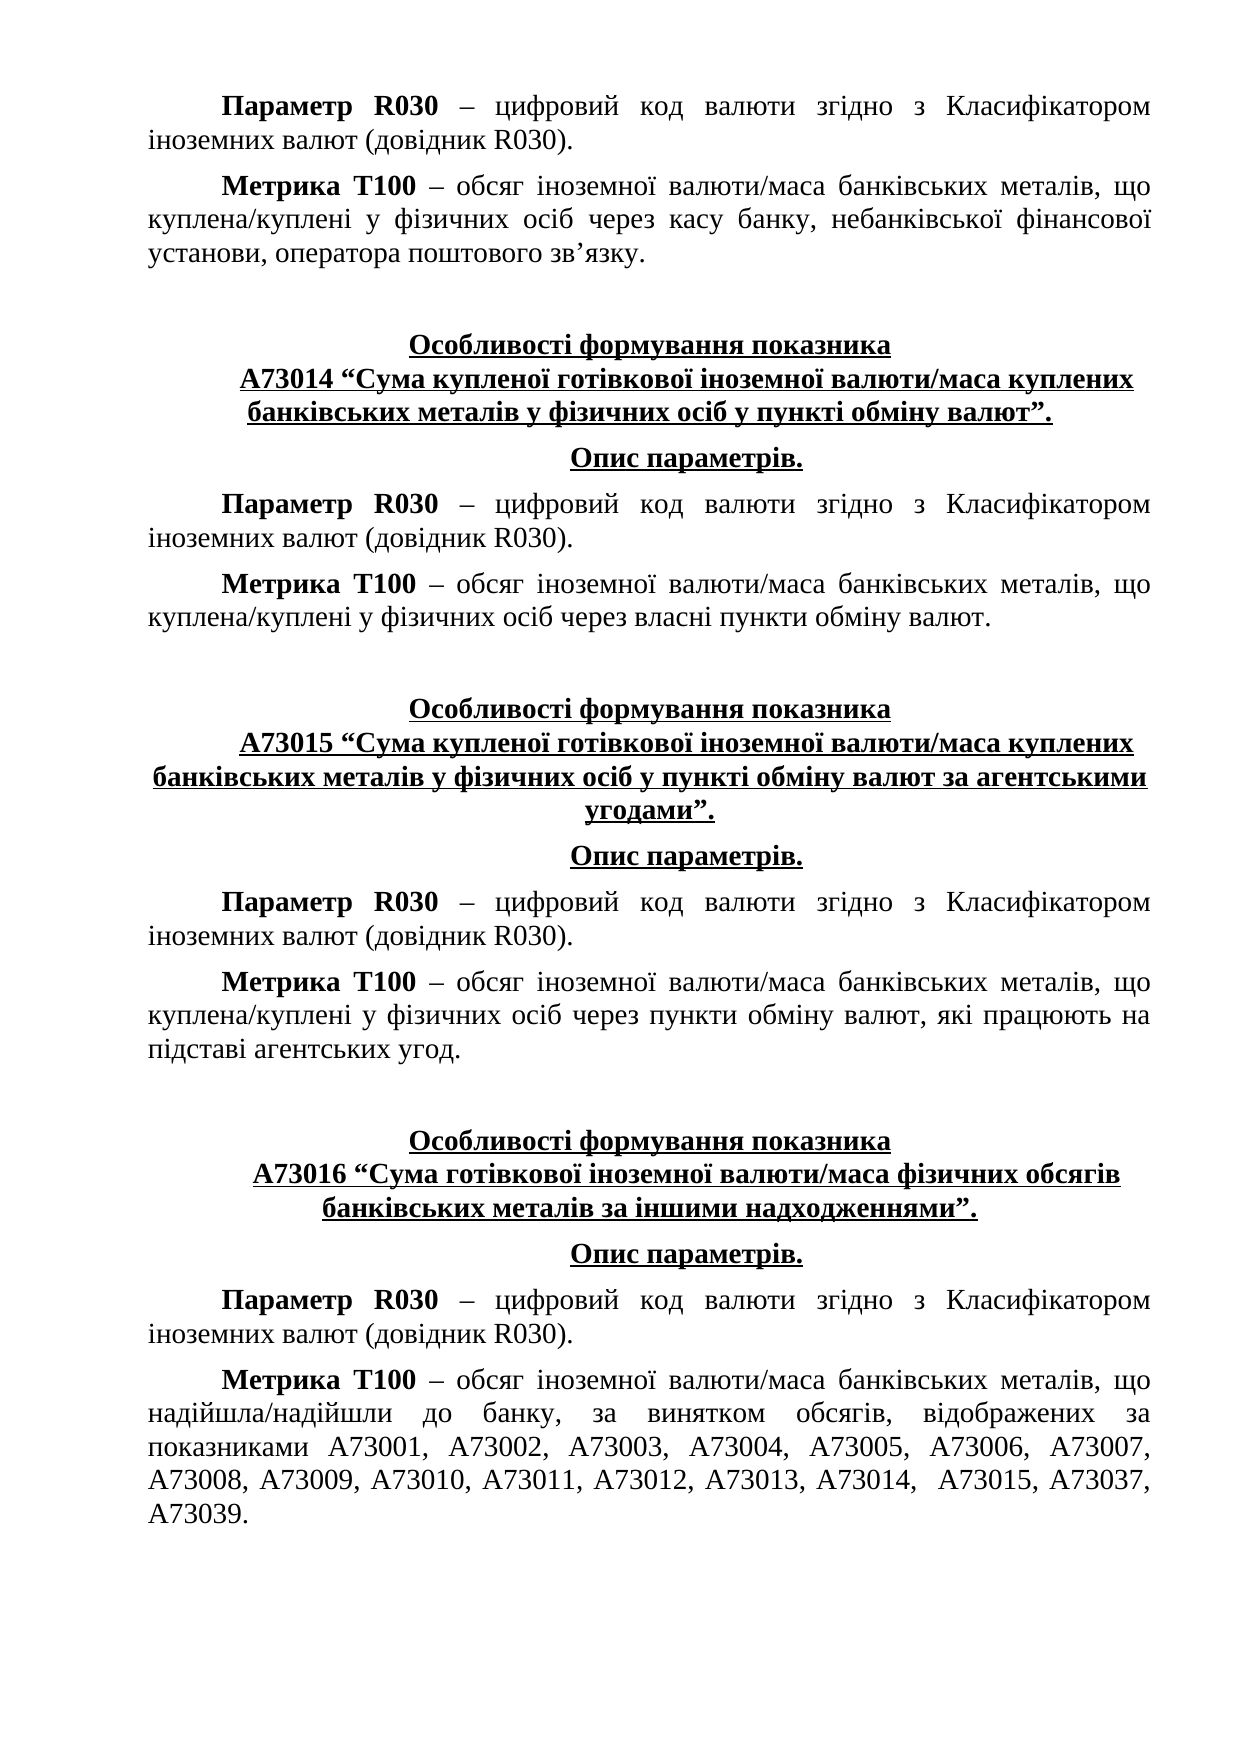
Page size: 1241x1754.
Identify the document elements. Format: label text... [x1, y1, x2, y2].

text Параметр R030 – цифровий код валюти згідно з Класифікатором іноземних валют (довідник R030). [148, 884, 1152, 951]
text Метрика Т100 – обсяг іноземної валюти/маса банківських металів, що куплена/куплені у фізичних осіб через пункти обміну валют, які працюють на підставі агентських угод. [148, 964, 1152, 1064]
text Метрика Т100 – обсяг іноземної валюти/маса банківських металів, що куплена/куплені у фізичних осіб через касу банку, небанківської фінансової установи, оператора поштового зв’язку. [148, 168, 1152, 269]
text A73014 “Сума купленої готівкової іноземної валюти/маса куплених банківських металів у фізичних осіб у пункті обміну валют”. [148, 361, 1152, 428]
text Особливості формування показника [148, 1123, 1152, 1157]
text Опис параметрів. [148, 440, 1152, 474]
text A73016 “Сума готівкової іноземної валюти/маса фізичних обсягів банківських металів за іншими надходженнями”. [148, 1157, 1152, 1224]
text Опис параметрів. [148, 838, 1152, 872]
text Особливості формування показника [148, 692, 1152, 725]
text Параметр R030 – цифровий код валюти згідно з Класифікатором іноземних валют (довідник R030). [148, 486, 1152, 553]
text Особливості формування показника [148, 327, 1152, 361]
text Параметр R030 – цифровий код валюти згідно з Класифікатором іноземних валют (довідник R030). [148, 1282, 1152, 1349]
text Параметр R030 – цифровий код валюти згідно з Класифікатором іноземних валют (довідник R030). [148, 88, 1152, 156]
text A73015 “Сума купленої готівкової іноземної валюти/маса куплених банківських металів у фізичних осіб у пункті обміну валют за агентськими угодами”. [148, 725, 1152, 826]
text Метрика Т100 – обсяг іноземної валюти/маса банківських металів, що надійшла/надійшли до банку, за винятком обсягів, відображених за показниками A73001, A73002, A73003, A73004, A73005, A73006, A73007, A73008, A73009, A73010, A73011, A73012, A73013, A73014, A73015, A73037, A73039. [148, 1362, 1152, 1529]
text Метрика Т100 – обсяг іноземної валюти/маса банківських металів, що куплена/куплені у фізичних осіб через власні пункти обміну валют. [148, 566, 1152, 633]
text Опис параметрів. [148, 1236, 1152, 1270]
